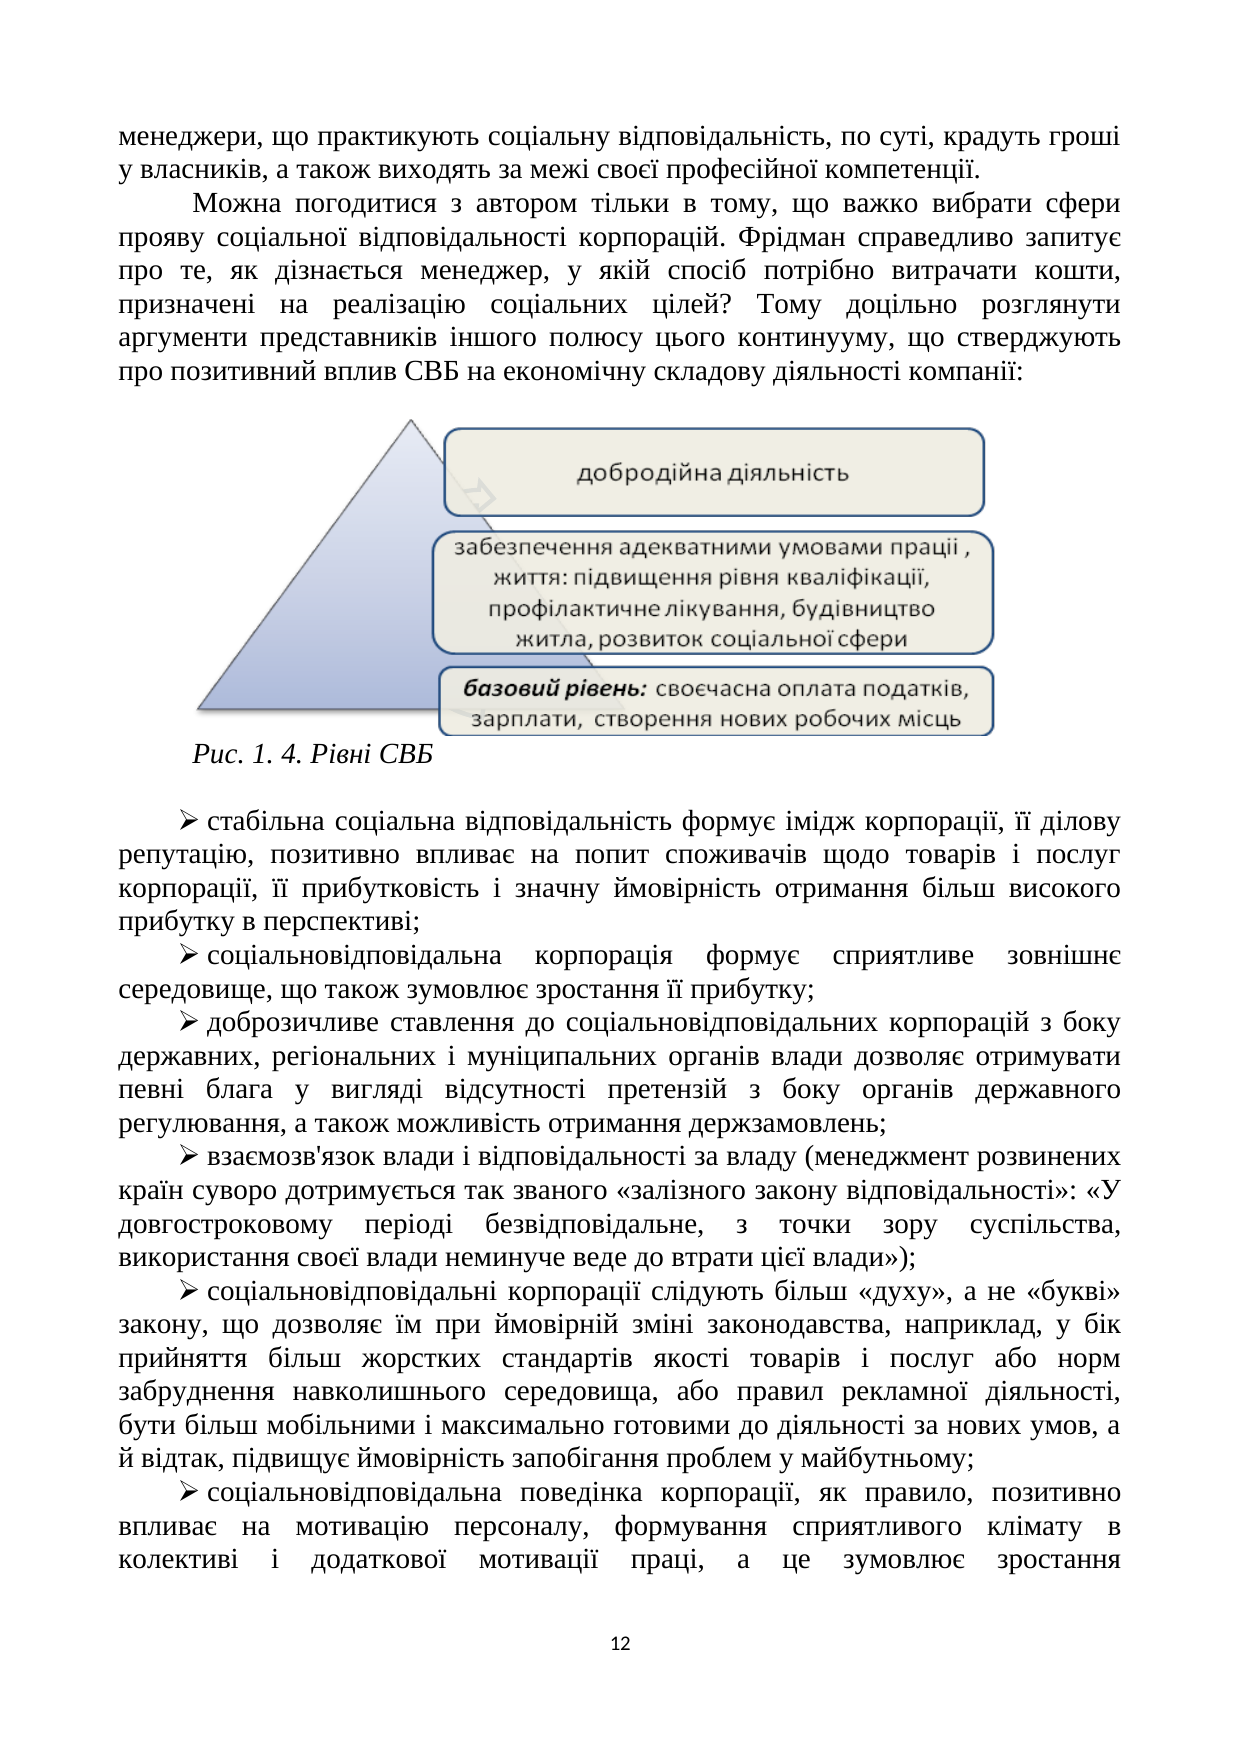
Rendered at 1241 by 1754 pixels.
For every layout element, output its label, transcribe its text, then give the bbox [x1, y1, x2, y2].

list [118, 1474, 1122, 1575]
list доброзичливе ставлення до соціальновідповідальних корпорацій з боку державних, регіональних і муніципальних органів влади дозволяє отримувати певні блага у вигляді відсутності претензій з боку органів державного регулювання, а також можливість отримання держзамовлень; [118, 1004, 1122, 1138]
list соціальновідповідальна корпорація формує сприятливе зовнішнє середовище, що також зумовлює зростання її прибутку; [118, 937, 1122, 1004]
list взаємозв'язок влади і відповідальності за владу (менеджмент розвинених країн суворо дотримується так званого «залізного закону відповідальності»: «У довгостроковому періоді безвідповідальне, з точки зору суспільства, використання своєї влади неминуче веде до втрати цієї влади»); [118, 1138, 1122, 1273]
text Можна погодитися з автором тільки в тому, що важко вибрати сфери прояву соціальної відповідальності корпорацій. Фрідман справедливо запитує про те, як дізнається менеджер, у якій спосіб потрібно витрачати кошти, призначені на реалізацію соціальних цілей? Тому доцільно розглянути аргументи представників іншого полюсу цього континууму, що стверджують про позитивний вплив СВБ на економічну складову діяльності компанії: [118, 185, 1122, 386]
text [118, 118, 1122, 185]
list соціальновідповідальні корпорації слідують більш «духу», а не «букві» закону, що дозволяє їм при ймовірній зміні законодавства, наприклад, у бік прийняття більш жорстких стандартів якості товарів і послуг або норм забруднення навколишнього середовища, або правил рекламної діяльності, бути більш мобільними і максимально готовими до діяльності за нових умов, а й відтак, підвищує ймовірність запобігання проблем у майбутньому; [118, 1273, 1122, 1474]
picture [191, 419, 997, 736]
text Рис. 1. 4. Рівні СВБ [118, 736, 1122, 769]
list стабільна соціальна відповідальність формує імідж корпорації, її ділову репутацію, позитивно впливає на попит споживачів щодо товарів і послуг корпорації, її прибутковість і значну ймовірність отримання більш високого прибутку в перспективі; [118, 803, 1122, 937]
